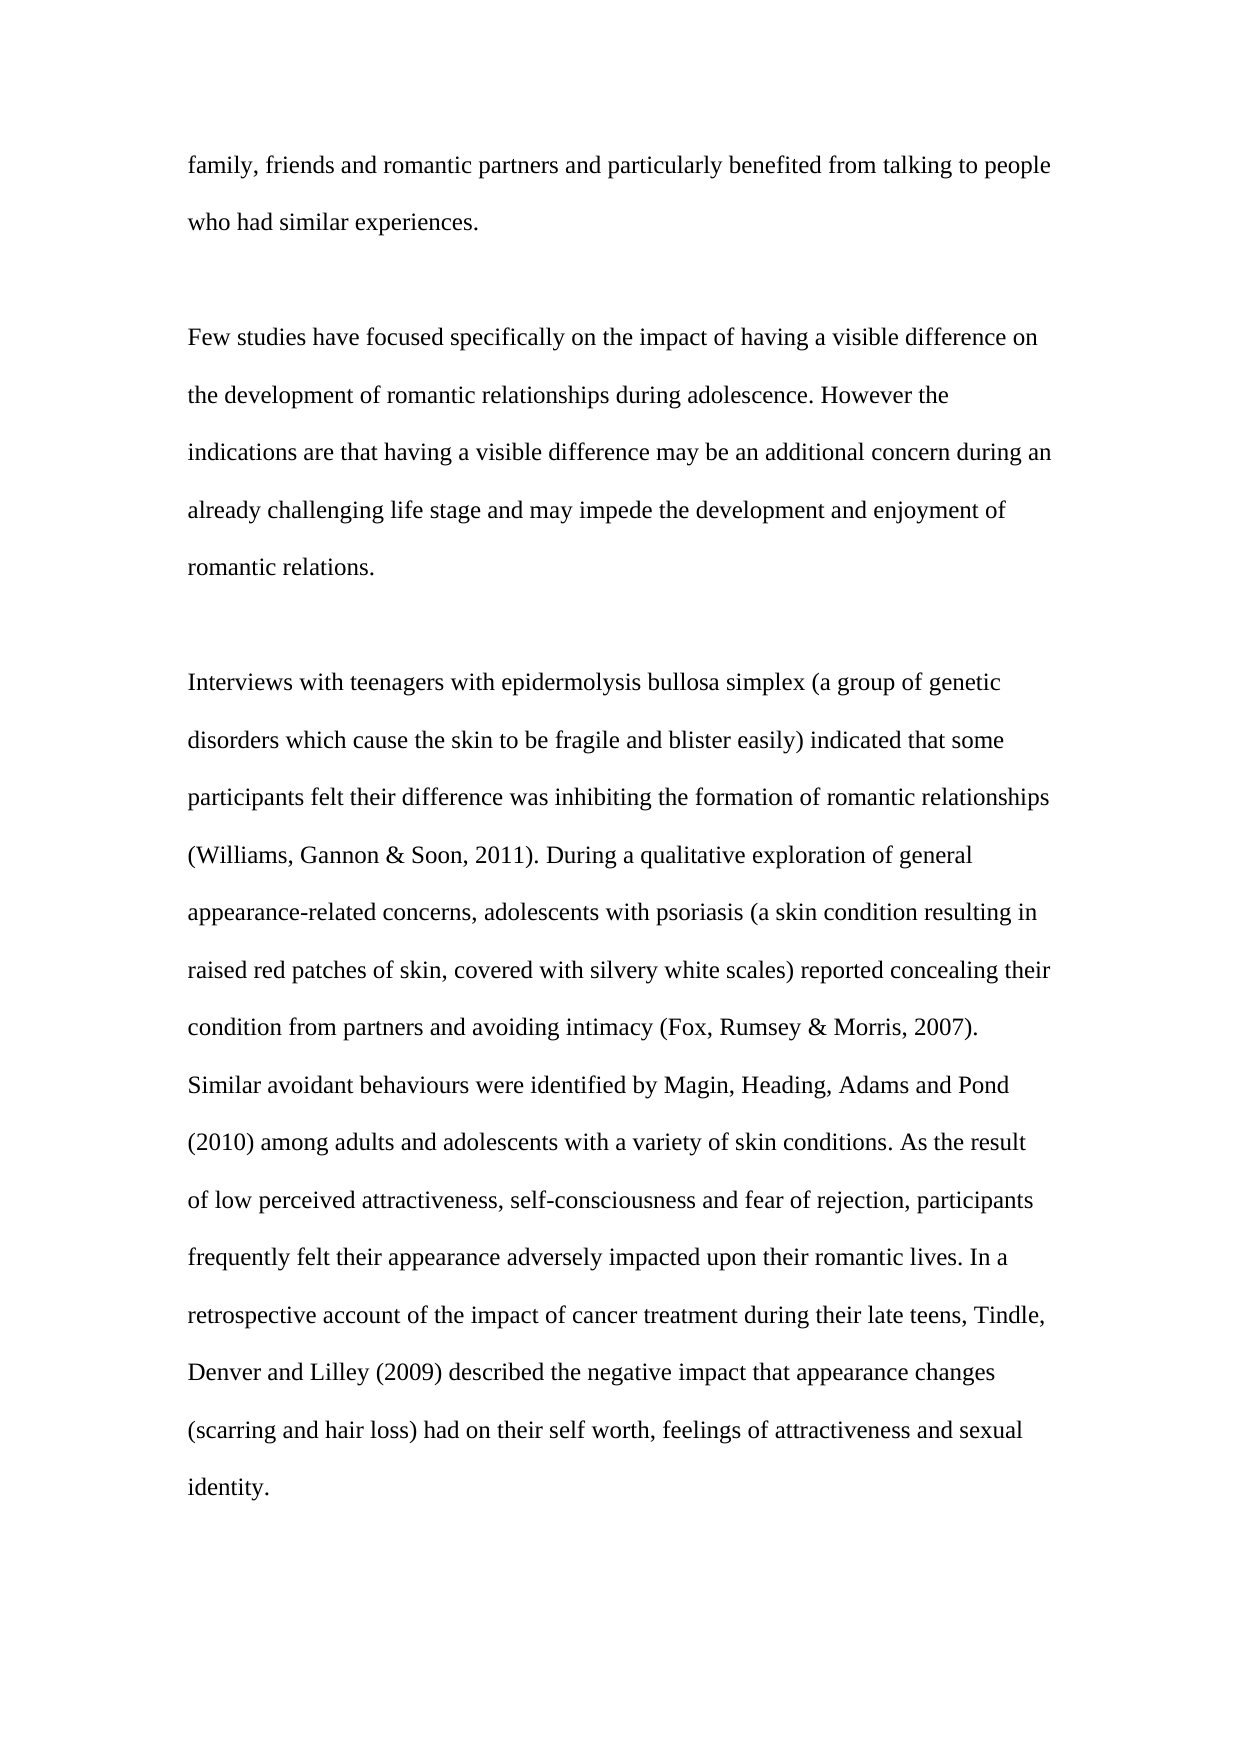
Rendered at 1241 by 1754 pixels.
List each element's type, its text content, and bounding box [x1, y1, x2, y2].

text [187, 150, 1053, 236]
text Interviews with teenagers with epidermolysis bullosa simplex (a group of genetic disorders which cause the skin to be fragile and blister easily) indicated that some participants felt their difference was inhibiting the formation of romantic relationships (Williams, Gannon & Soon, 2011). During a qualitative exploration of general appearance-related concerns, adolescents with psoriasis (a skin condition resulting in raised red patches of skin, covered with silvery white scales) reported concealing their condition from partners and avoiding intimacy (Fox, Rumsey & Morris, 2007). Similar avoidant behaviours were identified by Magin, Heading, Adams and Pond (2010) among adults and adolescents with a variety of skin conditions. As the result of low perceived attractiveness, self-consciousness and fear of rejection, participants frequently felt their appearance adversely impacted upon their romantic lives. In a retrospective account of the impact of cancer treatment during their late teens, Tindle, Denver and Lilley (2009) described the negative impact that appearance changes (scarring and hair loss) had on their self worth, feelings of attractiveness and sexual identity. [187, 667, 1053, 1501]
text Few studies have focused specifically on the impact of having a visible difference on the development of romantic relationships during adolescence. However the indications are that having a visible difference may be an additional concern during an already challenging life stage and may impede the development and enjoyment of romantic relations. [187, 322, 1053, 581]
